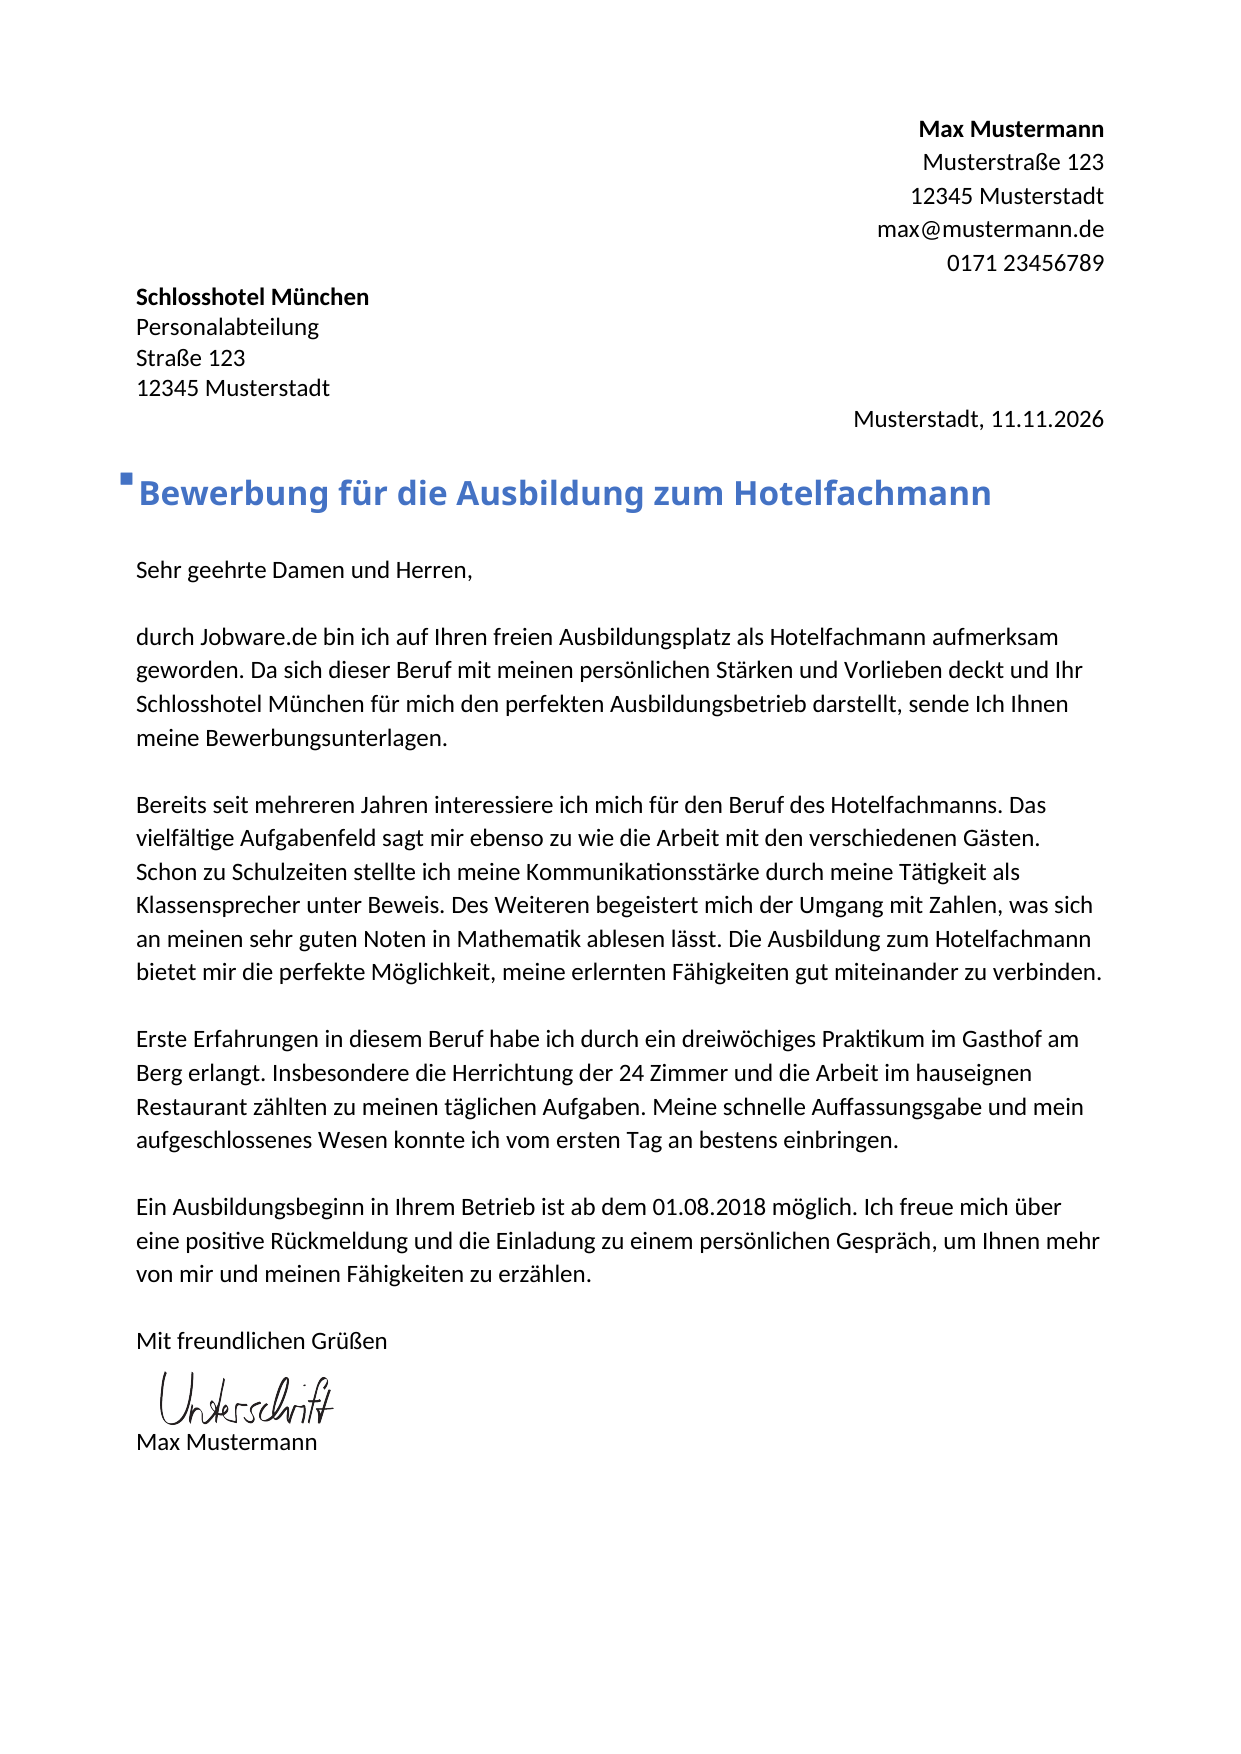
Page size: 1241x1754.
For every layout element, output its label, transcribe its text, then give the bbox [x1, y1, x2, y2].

text Bewerbung für die Ausbildung zum Hotelfachmann [121, 470, 1104, 515]
picture [153, 1371, 334, 1429]
text Personalabteilung [136, 311, 1104, 342]
text Musterstadt, 13.06.2022 [136, 403, 1104, 433]
text 12345 Musterstadt [136, 180, 1104, 211]
text 12345 Musterstadt [136, 372, 1104, 403]
text max@mustermann.de [136, 214, 1104, 244]
text Bereits seit mehreren Jahren interessiere ich mich für den Beruf des Hotelfachmanns. Das vielfältige Aufgabenfeld sagt mir ebenso zu wie die Arbeit mit den verschiedenen Gästen. Schon zu Schulzeiten stellte ich meine Kommunikationsstärke durch meine Tätigkeit als Klassensprecher unter Beweis. Des Weiteren begeistert mich der Umgang mit Zahlen, was sich an meinen sehr guten Noten in Mathematik ablesen lässt. Die Ausbildung zum Hotelfachmann bietet mir die perfekte Möglichkeit, meine erlernten Fähigkeiten gut miteinander zu verbinden. [136, 789, 1104, 987]
text durch Jobware.de bin ich auf Ihren freien Ausbildungsplatz als Hotelfachmann aufmerksam geworden. Da sich dieser Beruf mit meinen persönlichen Stärken und Vorlieben deckt und Ihr Schlosshotel München für mich den perfekten Ausbildungsbetrieb darstellt, sende Ich Ihnen meine Bewerbungsunterlagen. [136, 621, 1104, 752]
text Sehr geehrte Damen und Herren, [136, 554, 1104, 584]
text Max Mustermann [136, 1426, 1104, 1457]
text Mit freundlichen Grüßen [136, 1326, 1104, 1356]
text 0171 23456789 [136, 247, 1104, 278]
text Straße 123 [136, 342, 1104, 372]
text Erste Erfahrungen in diesem Beruf habe ich durch ein dreiwöchiges Praktikum im Gasthof am Berg erlangt. Insbesondere die Herrichtung der 24 Zimmer und die Arbeit im hauseignen Restaurant zählten zu meinen täglichen Aufgaben. Meine schnelle Auffassungsgabe und mein aufgeschlossenes Wesen konnte ich vom ersten Tag an bestens einbringen. [136, 1024, 1104, 1155]
text Max Mustermann [136, 113, 1104, 143]
text Schlosshotel München [136, 281, 1104, 311]
text Musterstraße 123 [136, 147, 1104, 177]
text Ein Ausbildungsbeginn in Ihrem Betrieb ist ab dem 01.08.2018 möglich. Ich freue mich über eine positive Rückmeldung und die Einladung zu einem persönlichen Gespräch, um Ihnen mehr von mir und meinen Fähigkeiten zu erzählen. [136, 1191, 1104, 1289]
